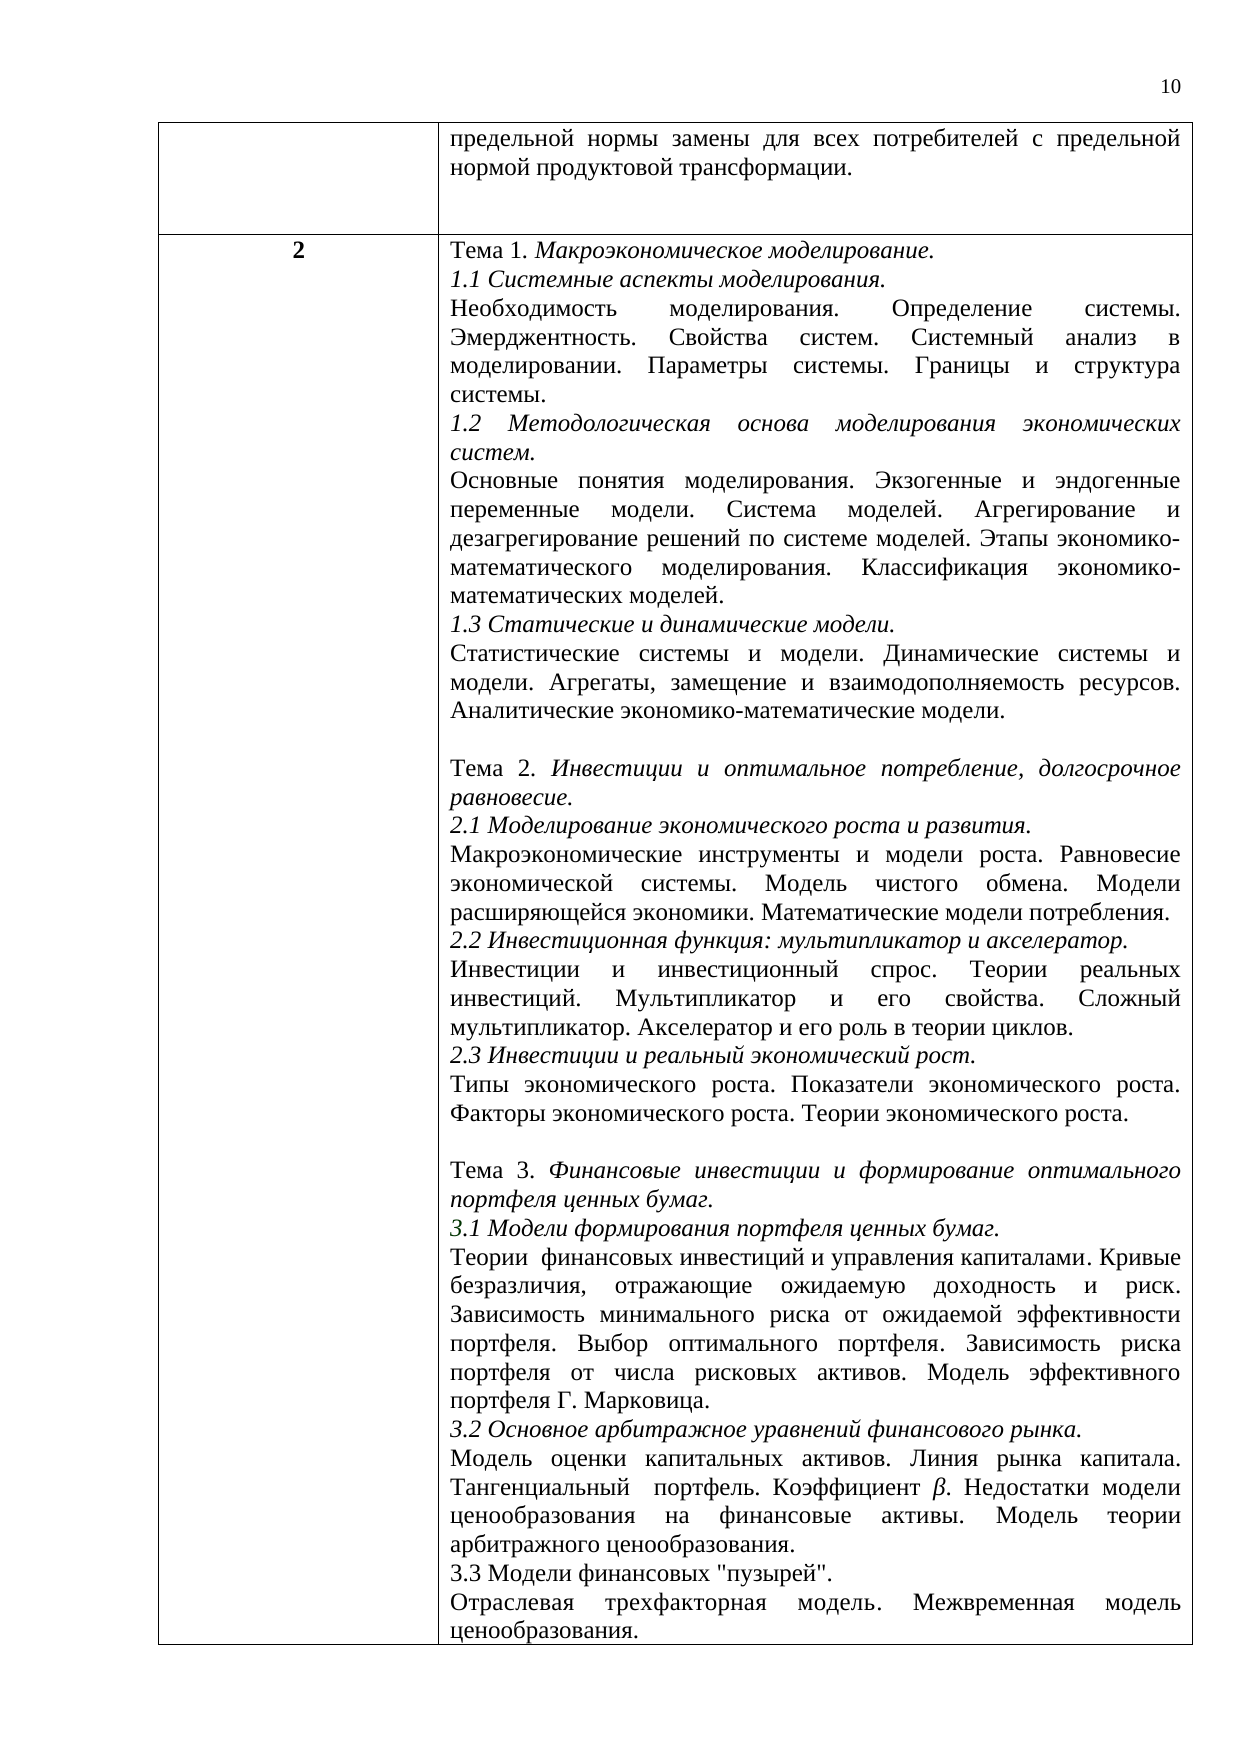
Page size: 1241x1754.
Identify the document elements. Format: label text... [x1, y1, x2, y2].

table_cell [439, 235, 1192, 1644]
table_cell 2 [159, 235, 438, 1644]
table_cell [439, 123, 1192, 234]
table_cell 1 [159, 123, 438, 234]
